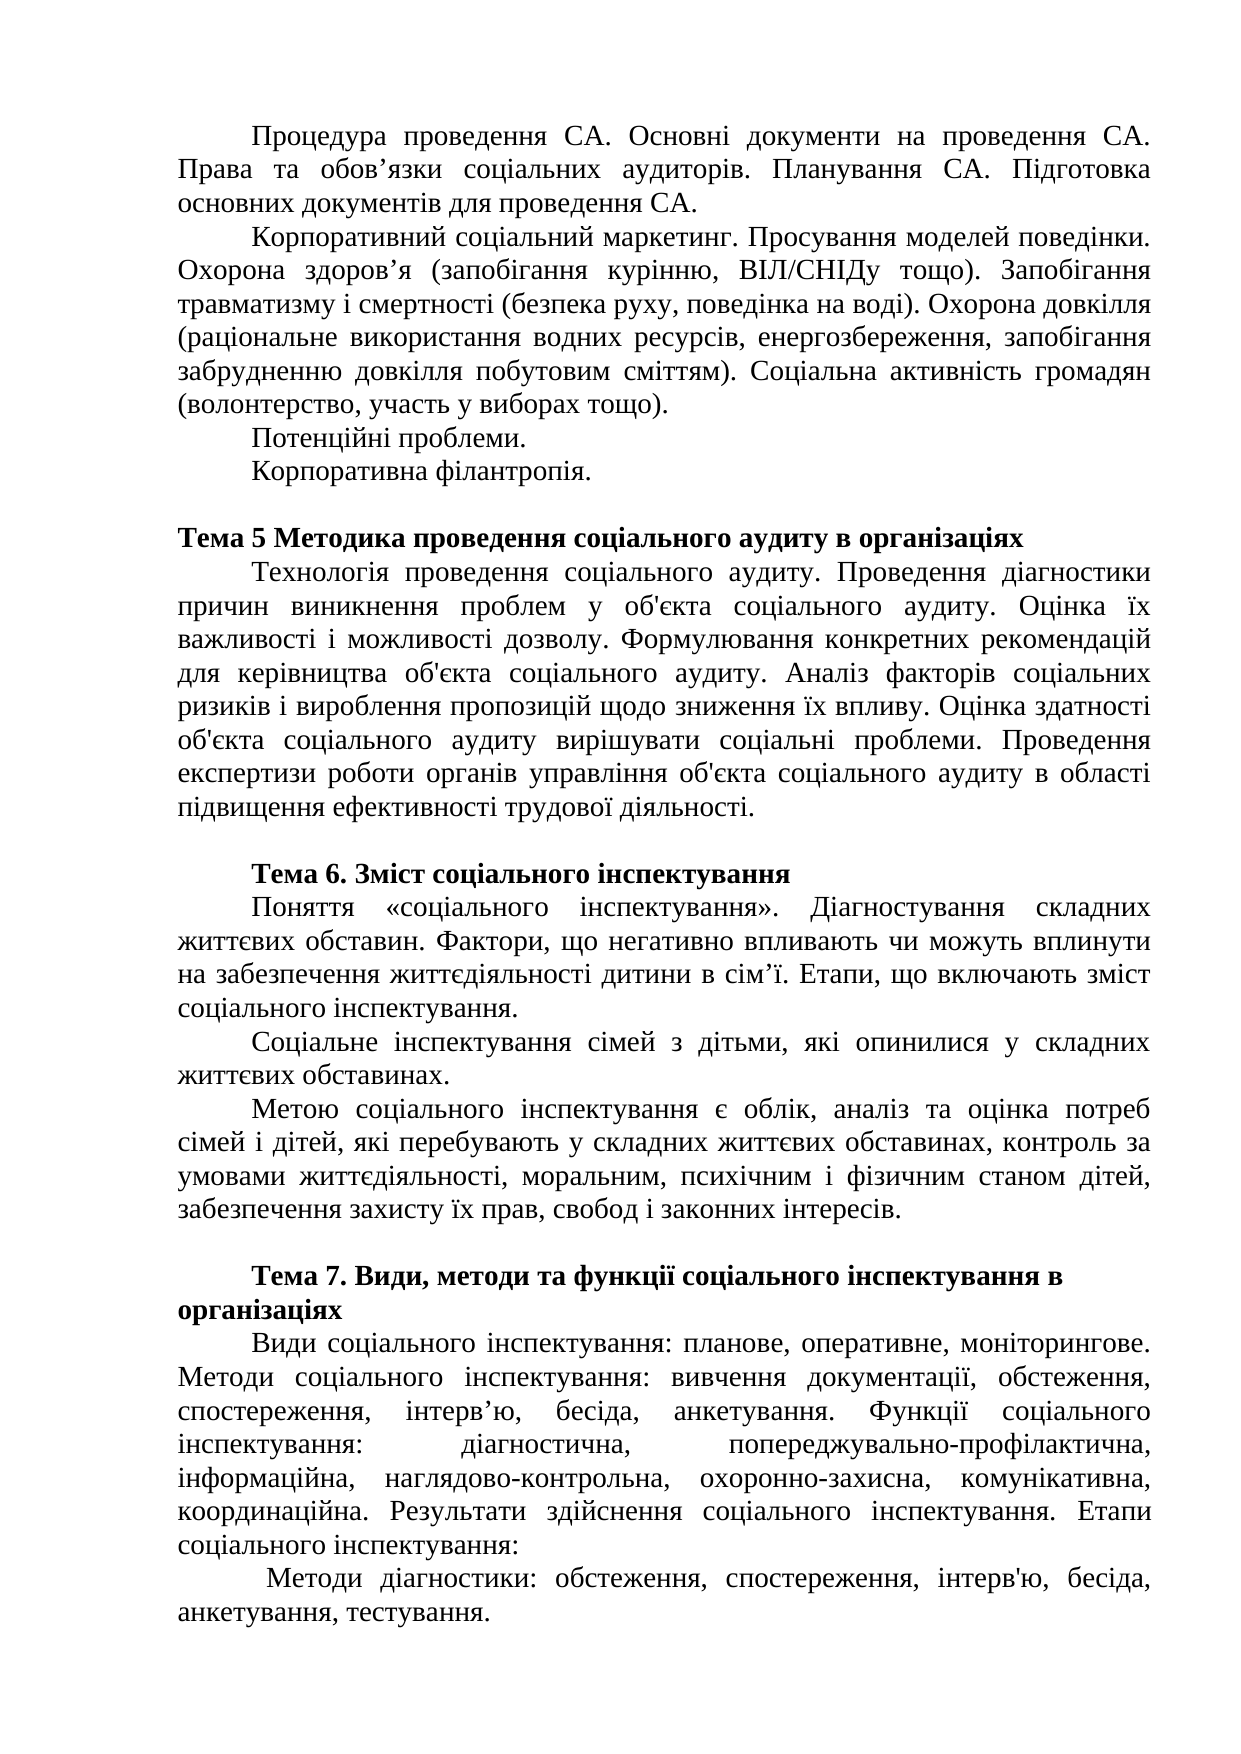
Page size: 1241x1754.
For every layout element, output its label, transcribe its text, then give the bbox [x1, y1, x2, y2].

text Метою соціального інспектування є облік, аналіз та оцінка потреб сімей і дітей, які перебувають у складних життєвих обставинах, контроль за умовами життєдіяльності, моральним, психічним і фізичним станом дітей, забезпечення захисту їх прав, свобод і законних інтересів. [177, 1091, 1152, 1225]
text Технологія проведення соціального аудиту. Проведення діагностики причин виникнення проблем у об'єкта соціального аудиту. Оцінка їх важливості і можливості дозволу. Формулювання конкретних рекомендацій для керівництва об'єкта соціального аудиту. Аналіз факторів соціальних ризиків і вироблення пропозицій щодо зниження їх впливу. Оцінка здатності об'єкта соціального аудиту вирішувати соціальні проблеми. Проведення експертизи роботи органів управління об'єкта соціального аудиту в області підвищення ефективності трудової діяльності. [177, 554, 1152, 822]
text Тема 7. Види, методи та функції соціального інспектування в організаціях [177, 1258, 1152, 1326]
text Процедура проведення СА. Основні документи на проведення СА. Права та обов’язки соціальних аудиторів. Планування СА. Підготовка основних документів для проведення СА. [177, 118, 1152, 219]
text Види соціального інспектування: планове, оперативне, моніторингове. Методи соціального інспектування: вивчення документації, обстеження, спостереження, інтерв’ю, бесіда, анкетування. Функції соціального інспектування: діагностична, попереджувально-профілактична, інформаційна, наглядово-контрольна, охоронно-захисна, комунікативна, координаційна. Результати здійснення соціального інспектування. Етапи соціального інспектування: [177, 1326, 1152, 1560]
text Соціальне інспектування сімей з дітьми, які опинилися у складних життєвих обставинах. [177, 1024, 1152, 1091]
text Методи діагностики: обстеження, спостереження, інтерв'ю, бесіда, анкетування, тестування. [177, 1560, 1152, 1627]
text Тема 6. Зміст соціального інспектування [177, 856, 1152, 889]
text Потенційні проблеми. [177, 420, 1152, 453]
text Корпоративна філантропія. [177, 453, 1152, 487]
text Поняття «соціального інспектування». Діагностування складних життєвих обставин. Фактори, що негативно впливають чи можуть вплинути на забезпечення життєдіяльності дитини в сім’ї. Етапи, що включають зміст соціального інспектування. [177, 889, 1152, 1024]
text Корпоративний соціальний маркетинг. Просування моделей поведінки. Охорона здоров’я (запобігання курінню, ВІЛ/СНІДу тощо). Запобігання травматизму і смертності (безпека руху, поведінка на воді). Охорона довкілля (раціональне використання водних ресурсів, енергозбереження, запобігання забрудненню довкілля побутовим сміттям). Соціальна активність громадян (волонтерство, участь у виборах тощо). [177, 219, 1152, 420]
text Тема 5 Методика проведення соціального аудиту в організаціях [177, 521, 1152, 554]
